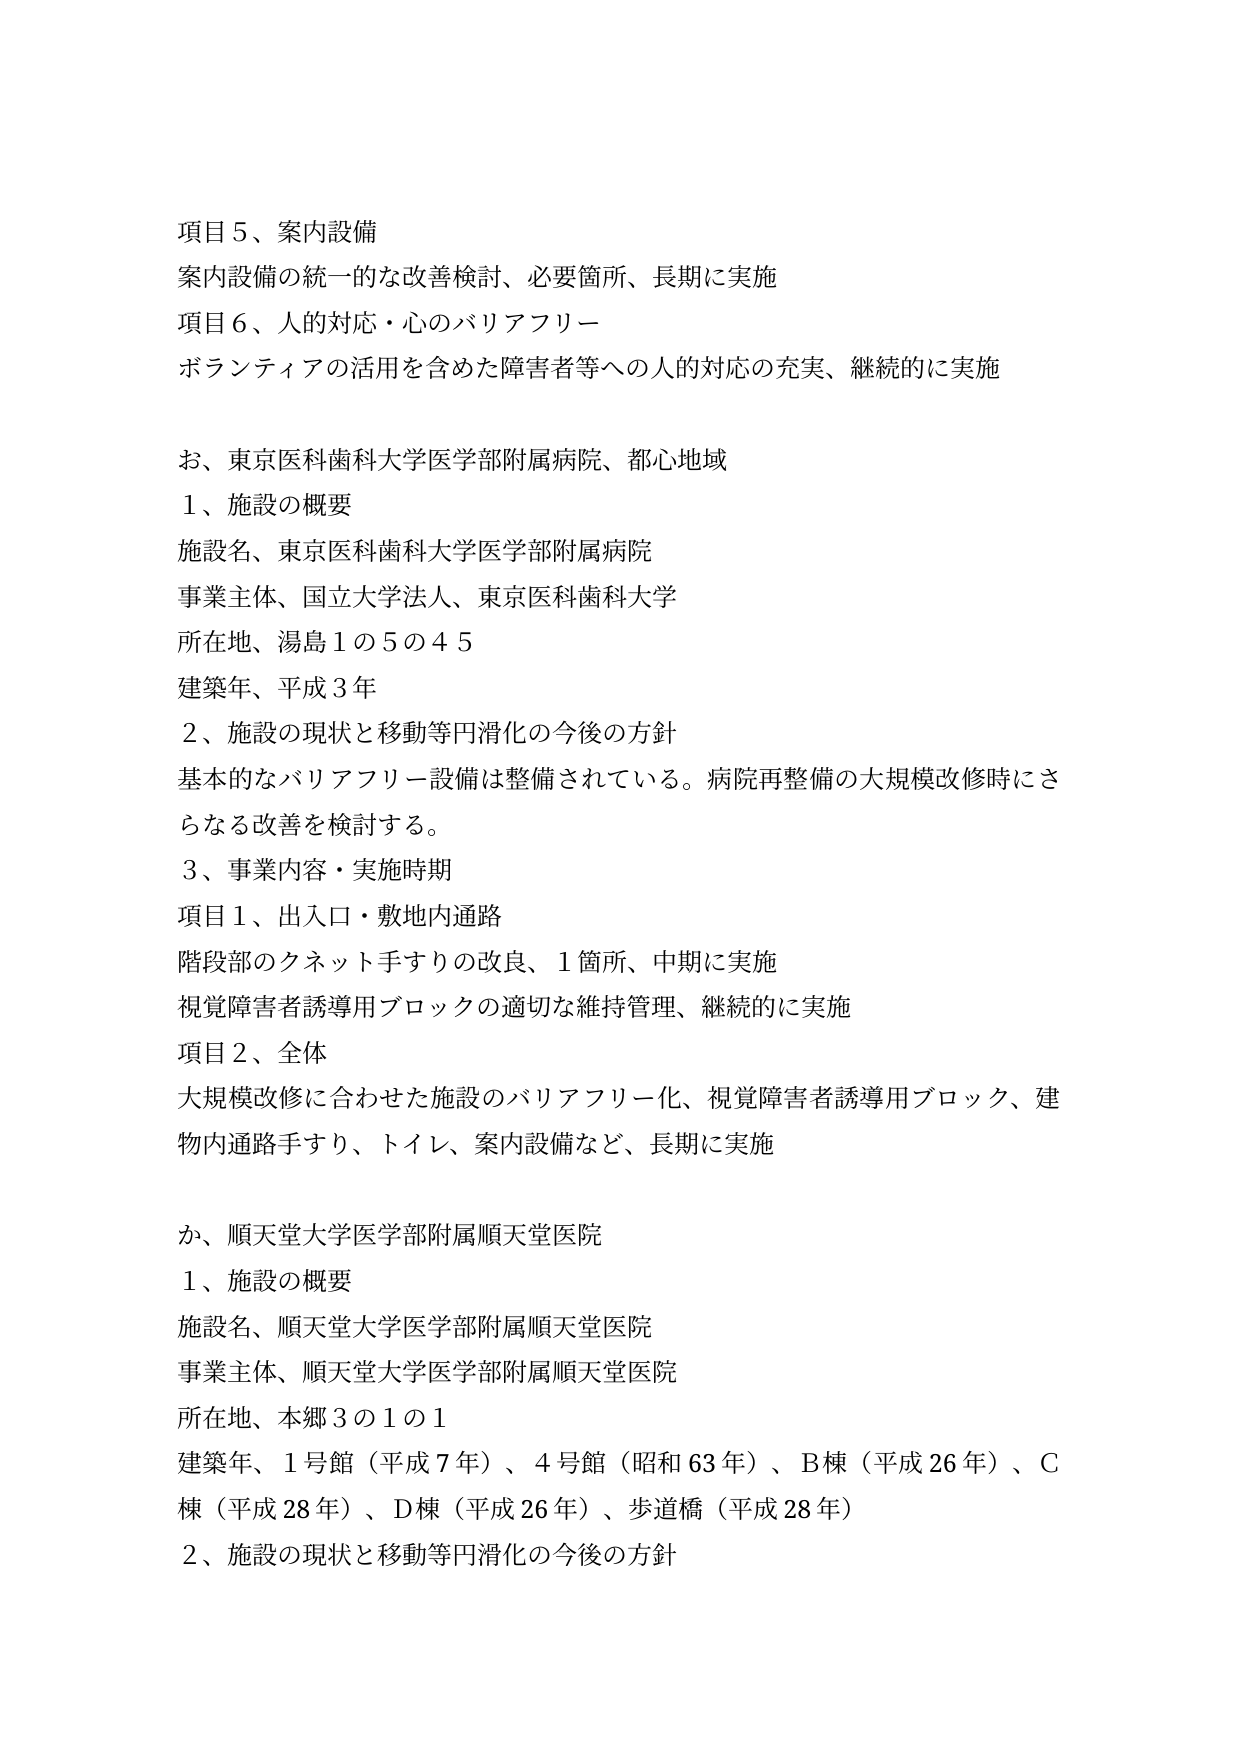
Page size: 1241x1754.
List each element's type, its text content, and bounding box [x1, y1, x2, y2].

text 施設名、順天堂大学医学部附属順天堂医院 [177, 1302, 1063, 1348]
text １、施設の概要 [177, 481, 1063, 527]
text ３、事業内容・実施時期 [177, 846, 1063, 892]
text 事業主体、国立大学法人、東京医科歯科大学 [177, 572, 1063, 618]
text １、施設の概要 [177, 1257, 1063, 1302]
text 視覚障害者誘導用ブロックの適切な維持管理、継続的に実施 [177, 983, 1063, 1029]
text 案内設備の統一的な改善検討、必要箇所、長期に実施 [177, 253, 1063, 299]
text 大規模改修に合わせた施設のバリアフリー化、視覚障害者誘導用ブロック、建物内通路手すり、トイレ、案内設備など、長期に実施 [177, 1074, 1063, 1166]
text 事業主体、順天堂大学医学部附属順天堂医院 [177, 1348, 1063, 1394]
text 建築年、平成３年 [177, 664, 1063, 709]
text ボランティアの活用を含めた障害者等への人的対応の充実、継続的に実施 [177, 344, 1063, 390]
text 項目１、出入口・敷地内通路 [177, 892, 1063, 937]
text 基本的なバリアフリー設備は整備されている。病院再整備の大規模改修時にさらなる改善を検討する。 [177, 755, 1063, 846]
text ２、施設の現状と移動等円滑化の今後の方針 [177, 1531, 1063, 1576]
text お、東京医科歯科大学医学部附属病院、都心地域 [177, 436, 1063, 481]
text ２、施設の現状と移動等円滑化の今後の方針 [177, 709, 1063, 755]
text 項目５、案内設備 [177, 207, 1063, 253]
text 建築年、１号館（平成7年）、４号館（昭和63年）、Ｂ棟（平成26年）、Ｃ棟（平成28年）、Ｄ棟（平成26年）、歩道橋（平成28年） [177, 1439, 1063, 1531]
text 項目２、全体 [177, 1029, 1063, 1074]
text か、順天堂大学医学部附属順天堂医院 [177, 1211, 1063, 1257]
text 階段部のクネット手すりの改良、１箇所、中期に実施 [177, 937, 1063, 983]
text 所在地、湯島１の５の４５ [177, 618, 1063, 664]
text 施設名、東京医科歯科大学医学部附属病院 [177, 527, 1063, 572]
text 所在地、本郷３の１の１ [177, 1394, 1063, 1439]
text 項目６、人的対応・心のバリアフリー [177, 299, 1063, 344]
